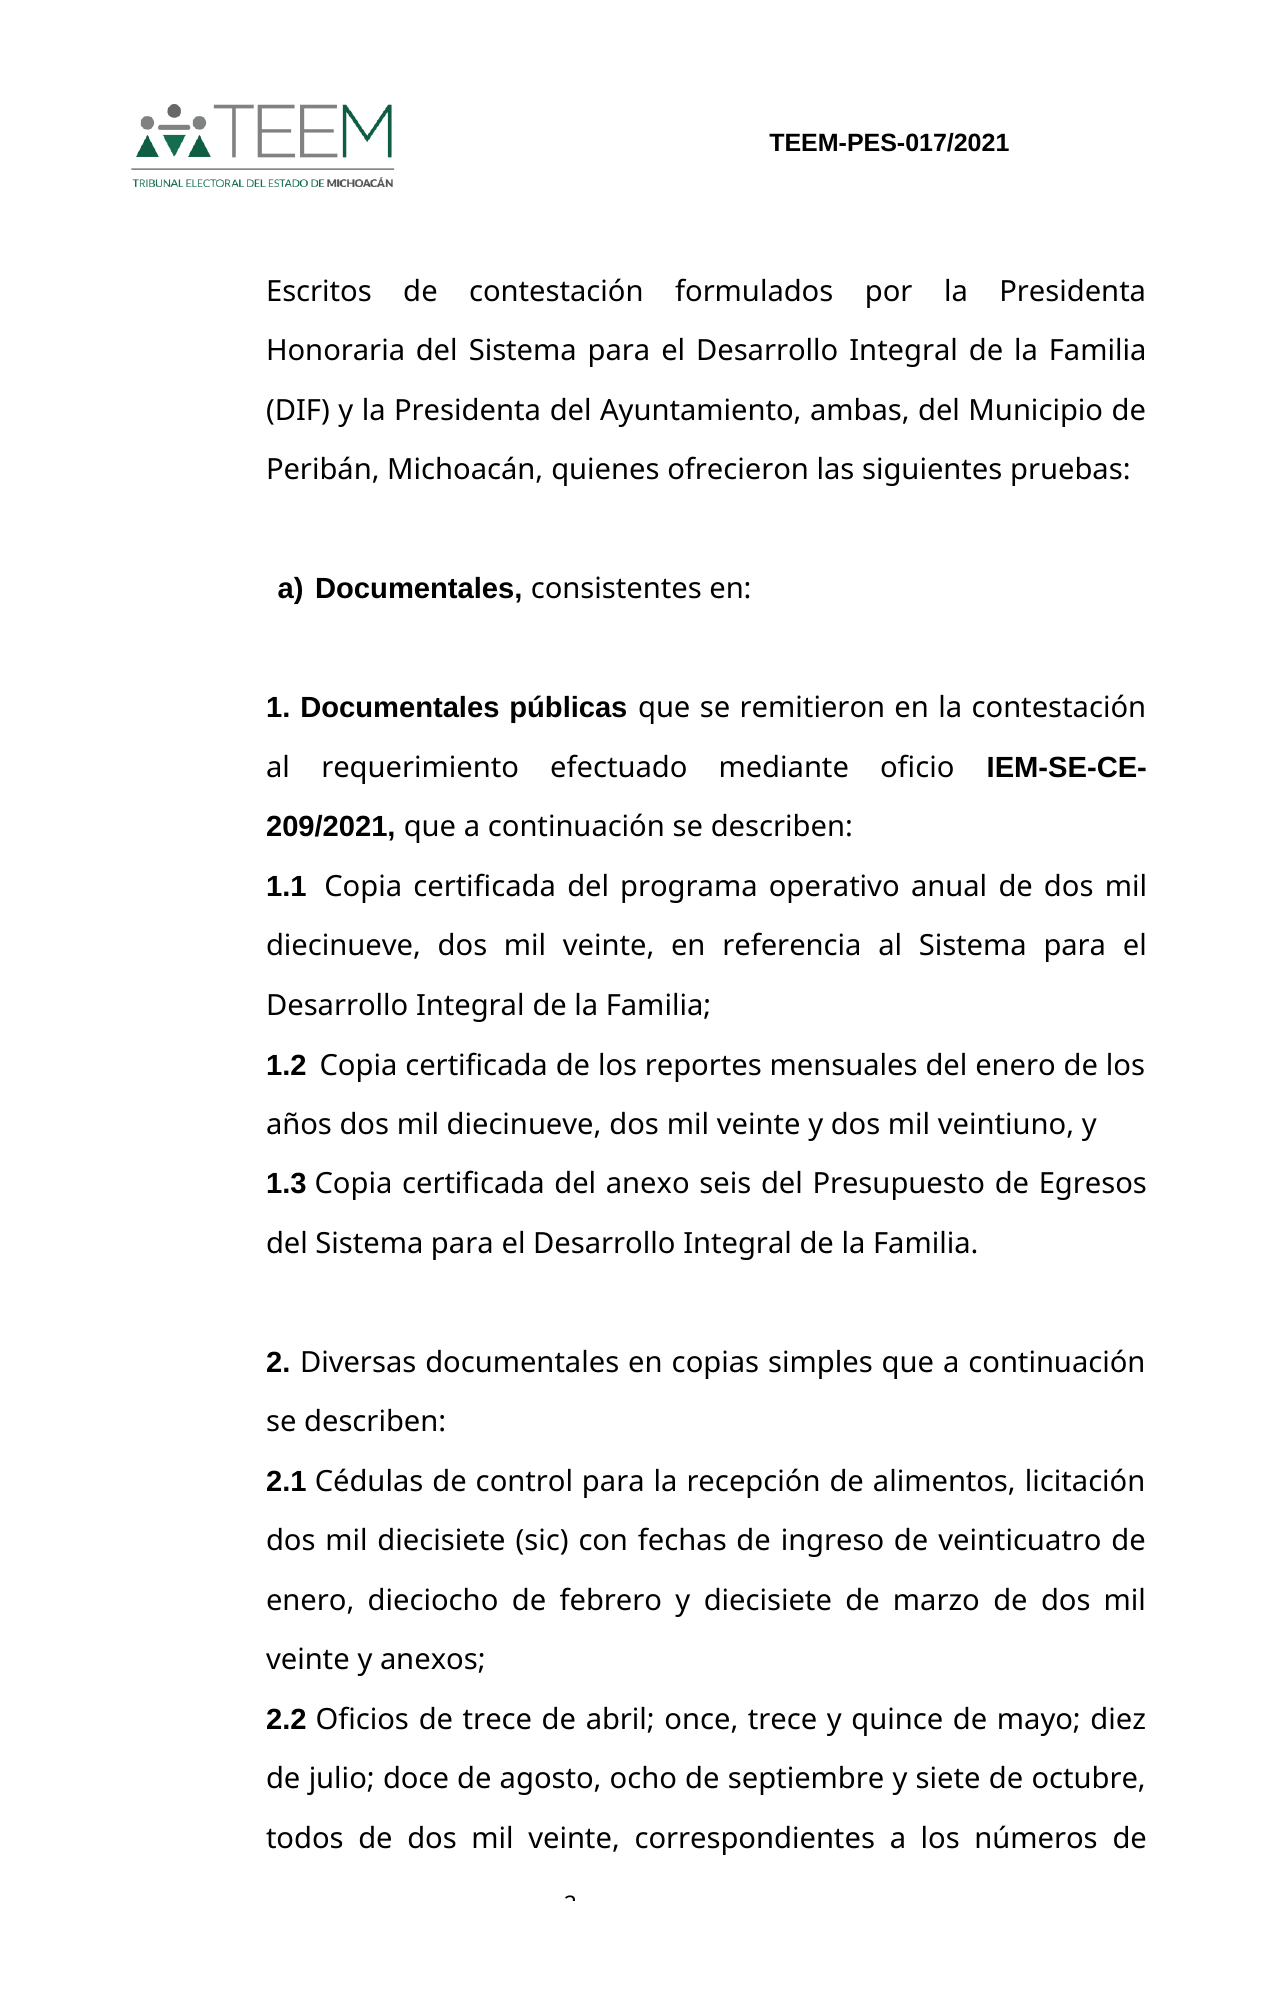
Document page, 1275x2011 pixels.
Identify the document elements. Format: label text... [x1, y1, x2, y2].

list Diversas documentales en copias simples que a continuación se describen: [266, 1341, 1146, 1440]
list Copia certificada del anexo seis del Presupuesto de Egresos del Sistema para el Desarrollo Integral de la Familia. [266, 1163, 1147, 1262]
list Copia certificada de los reportes mensuales del enero de los años dos mil diecinueve, dos mil veinte y dos mil veintiuno, y [266, 1044, 1146, 1143]
list Cédulas de control para la recepción de alimentos, licitación dos mil diecisiete (sic) con fechas de ingreso de veinticuatro de enero, dieciocho de febrero y diecisiete de marzo de dos mil veinte y anexos; [266, 1460, 1147, 1678]
list Documentales, consistentes en: [277, 568, 1221, 607]
text Escritos de contestación formulados por la Presidenta Honoraria del Sistema para el Desarrollo Integral de la Familia (DIF) y la Presidenta del Ayuntamiento, ambas, del Municipio de Peribán, Michoacán, quienes ofrecieron las siguientes pruebas: [266, 270, 1147, 488]
list Documentales públicas que se remitieron en la contestación al requerimiento efectuado mediante oficio IEM-SE-CE-209/2021, que a continuación se describen: [266, 687, 1147, 845]
picture [131, 104, 395, 187]
list Copia certificada del programa operativo anual de dos mil diecinueve, dos mil veinte, en referencia al Sistema para el Desarrollo Integral de la Familia; [266, 865, 1147, 1024]
